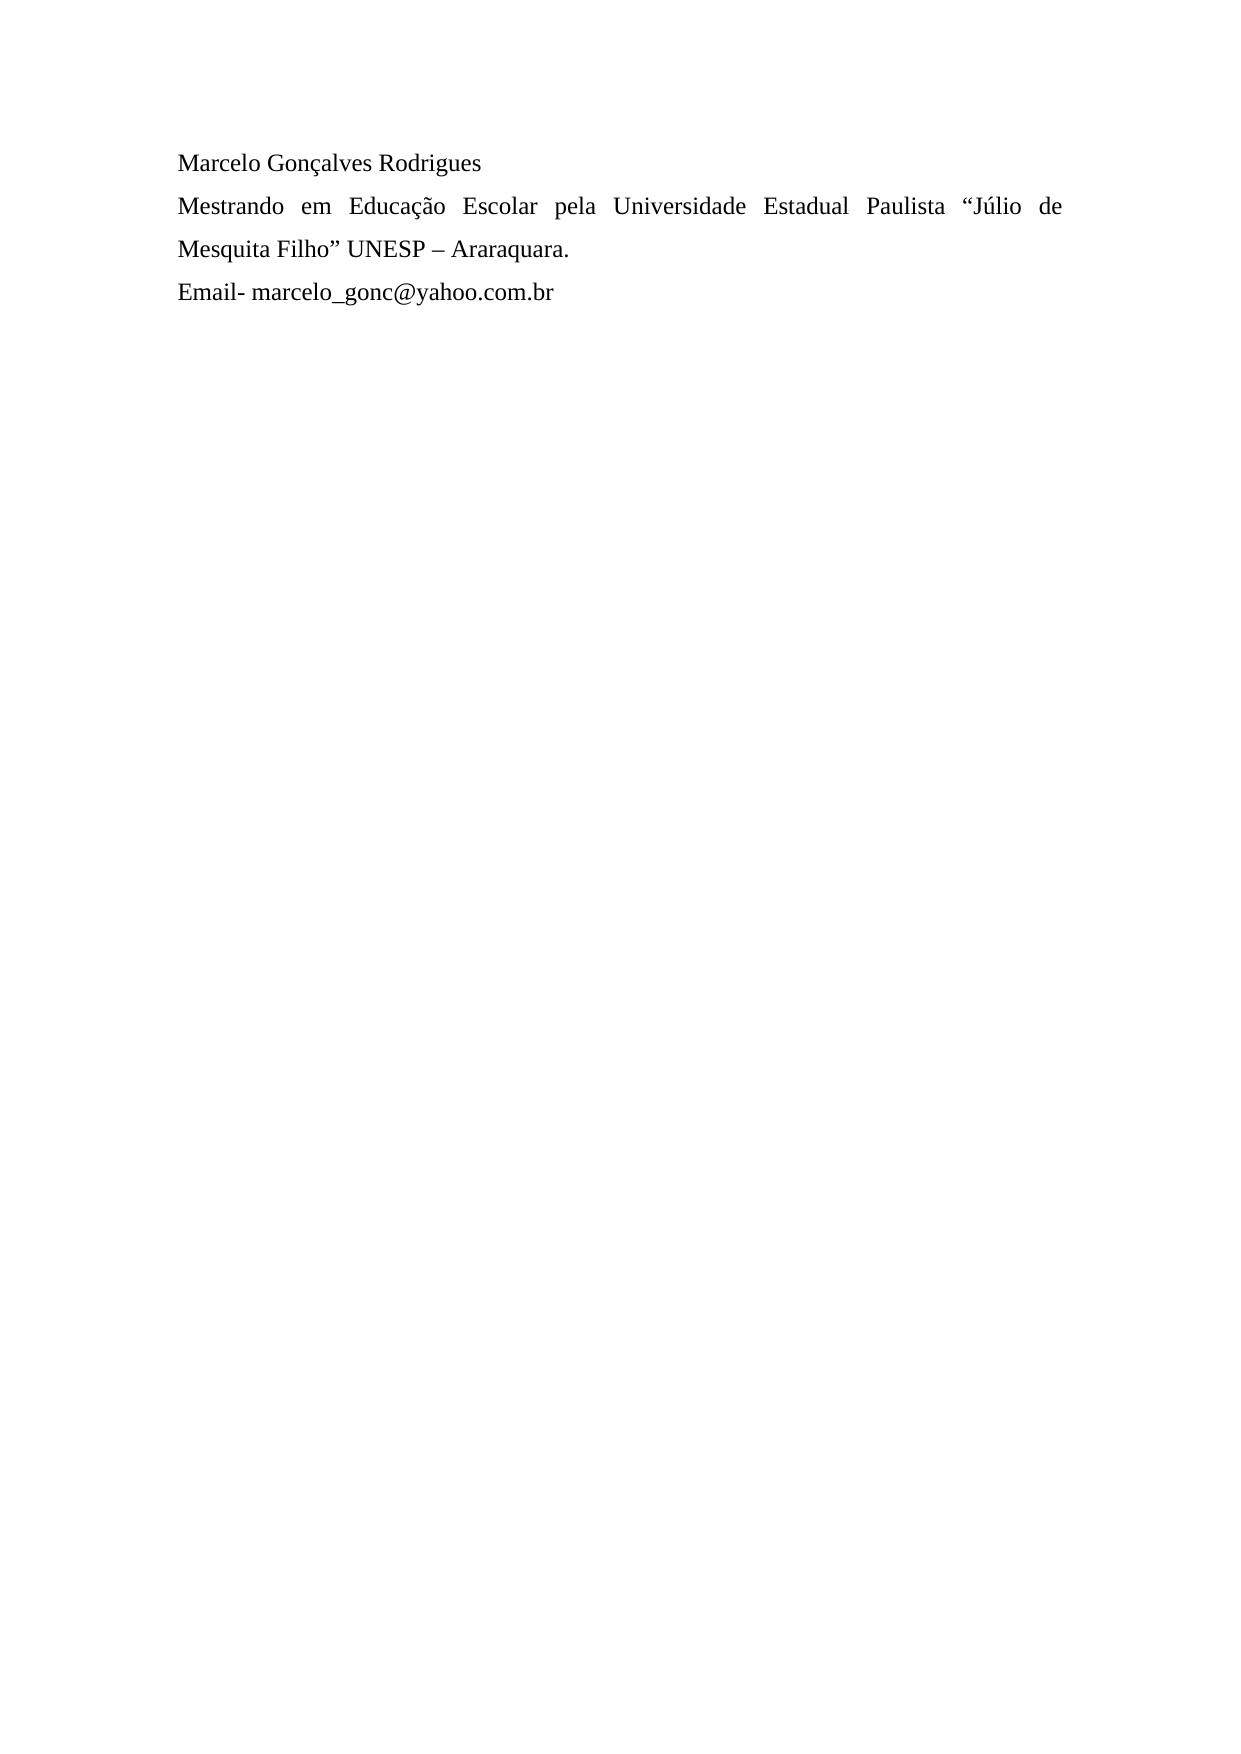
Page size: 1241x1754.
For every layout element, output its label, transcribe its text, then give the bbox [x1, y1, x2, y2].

text Mestrando em Educação Escolar pela Universidade Estadual Paulista “Júlio de Mesquita Filho” UNESP – Araraquara. [177, 191, 1063, 263]
text Marcelo Gonçalves Rodrigues [177, 148, 1063, 176]
text Email- marcelo_gonc@yahoo.com.br [177, 277, 1063, 306]
